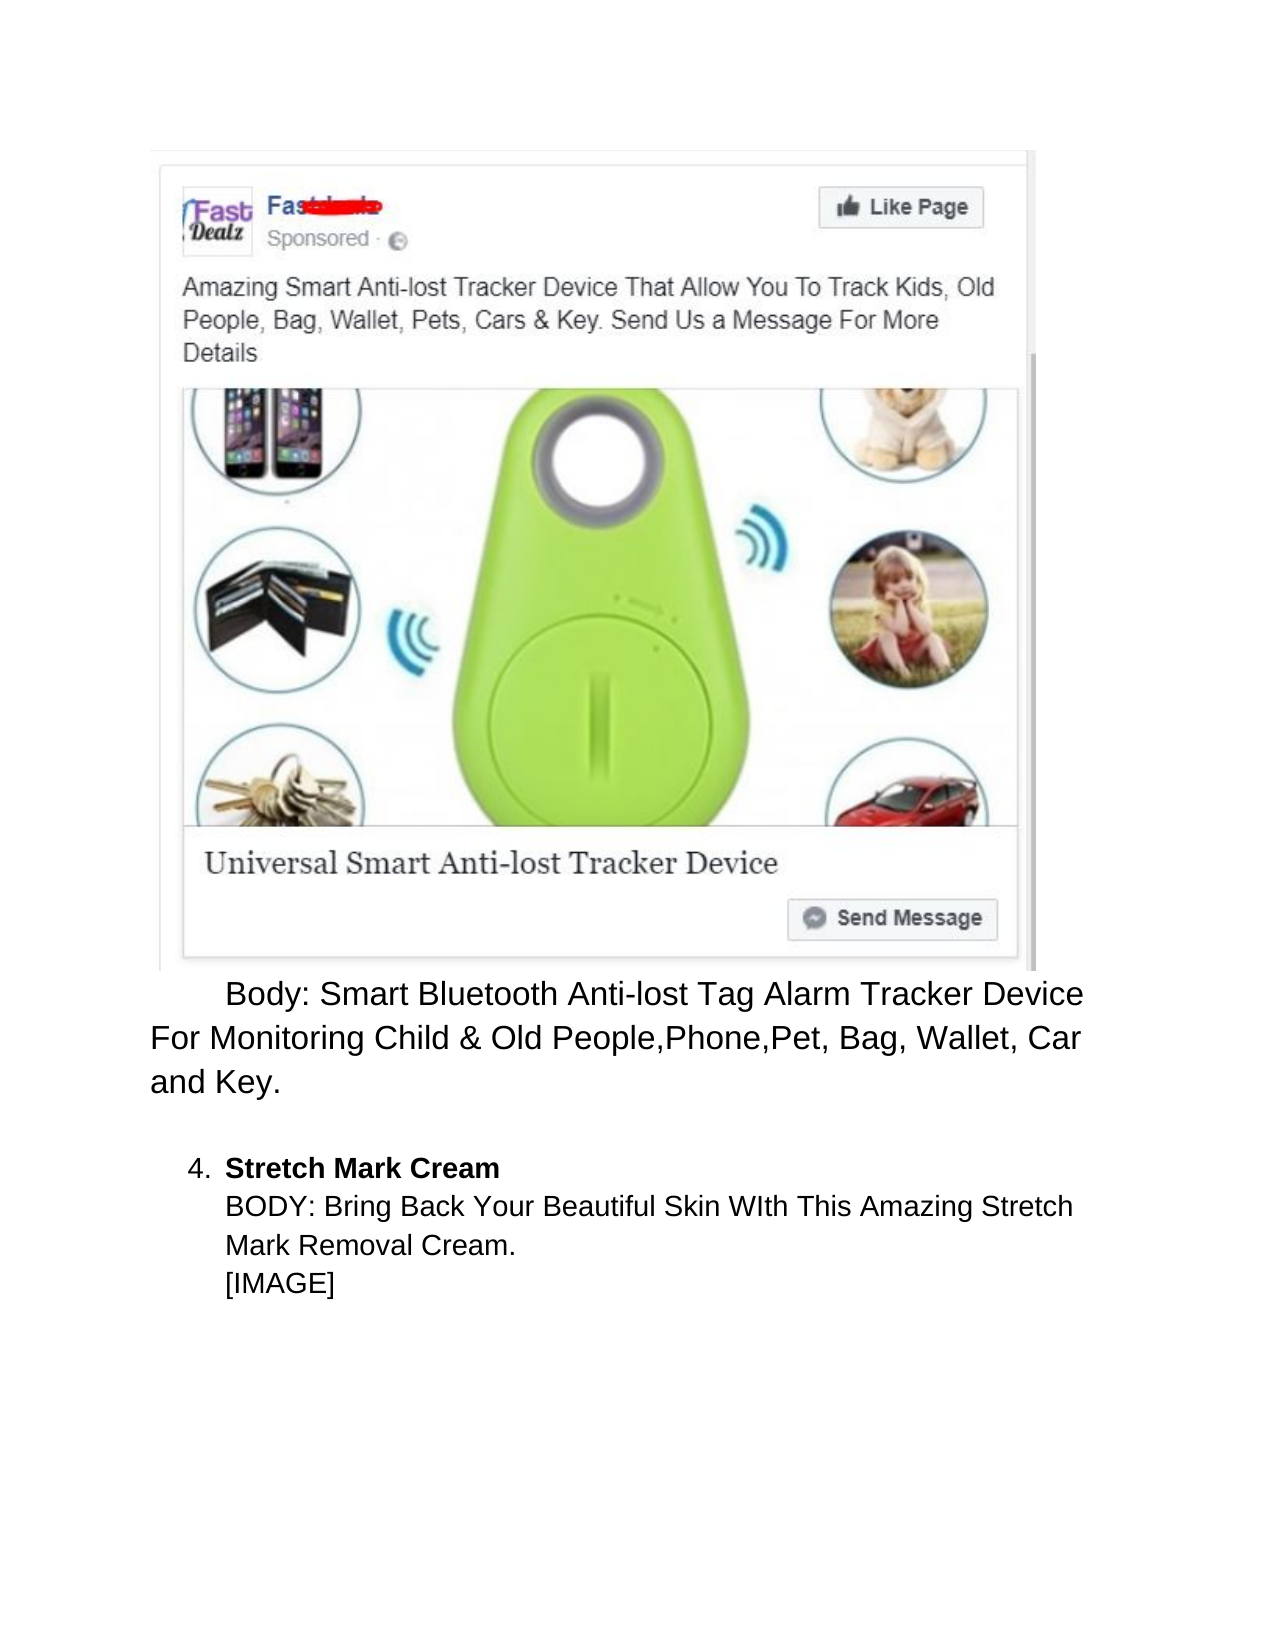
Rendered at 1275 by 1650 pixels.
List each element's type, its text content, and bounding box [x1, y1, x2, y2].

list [187, 1151, 1125, 1300]
picture [150, 150, 1036, 971]
text Body: Smart Bluetooth Anti-lost Tag Alarm Tracker Device For Monitoring Child & Old People,Phone,Pet, Bag, Wallet, Car and Key. [150, 974, 1125, 1101]
